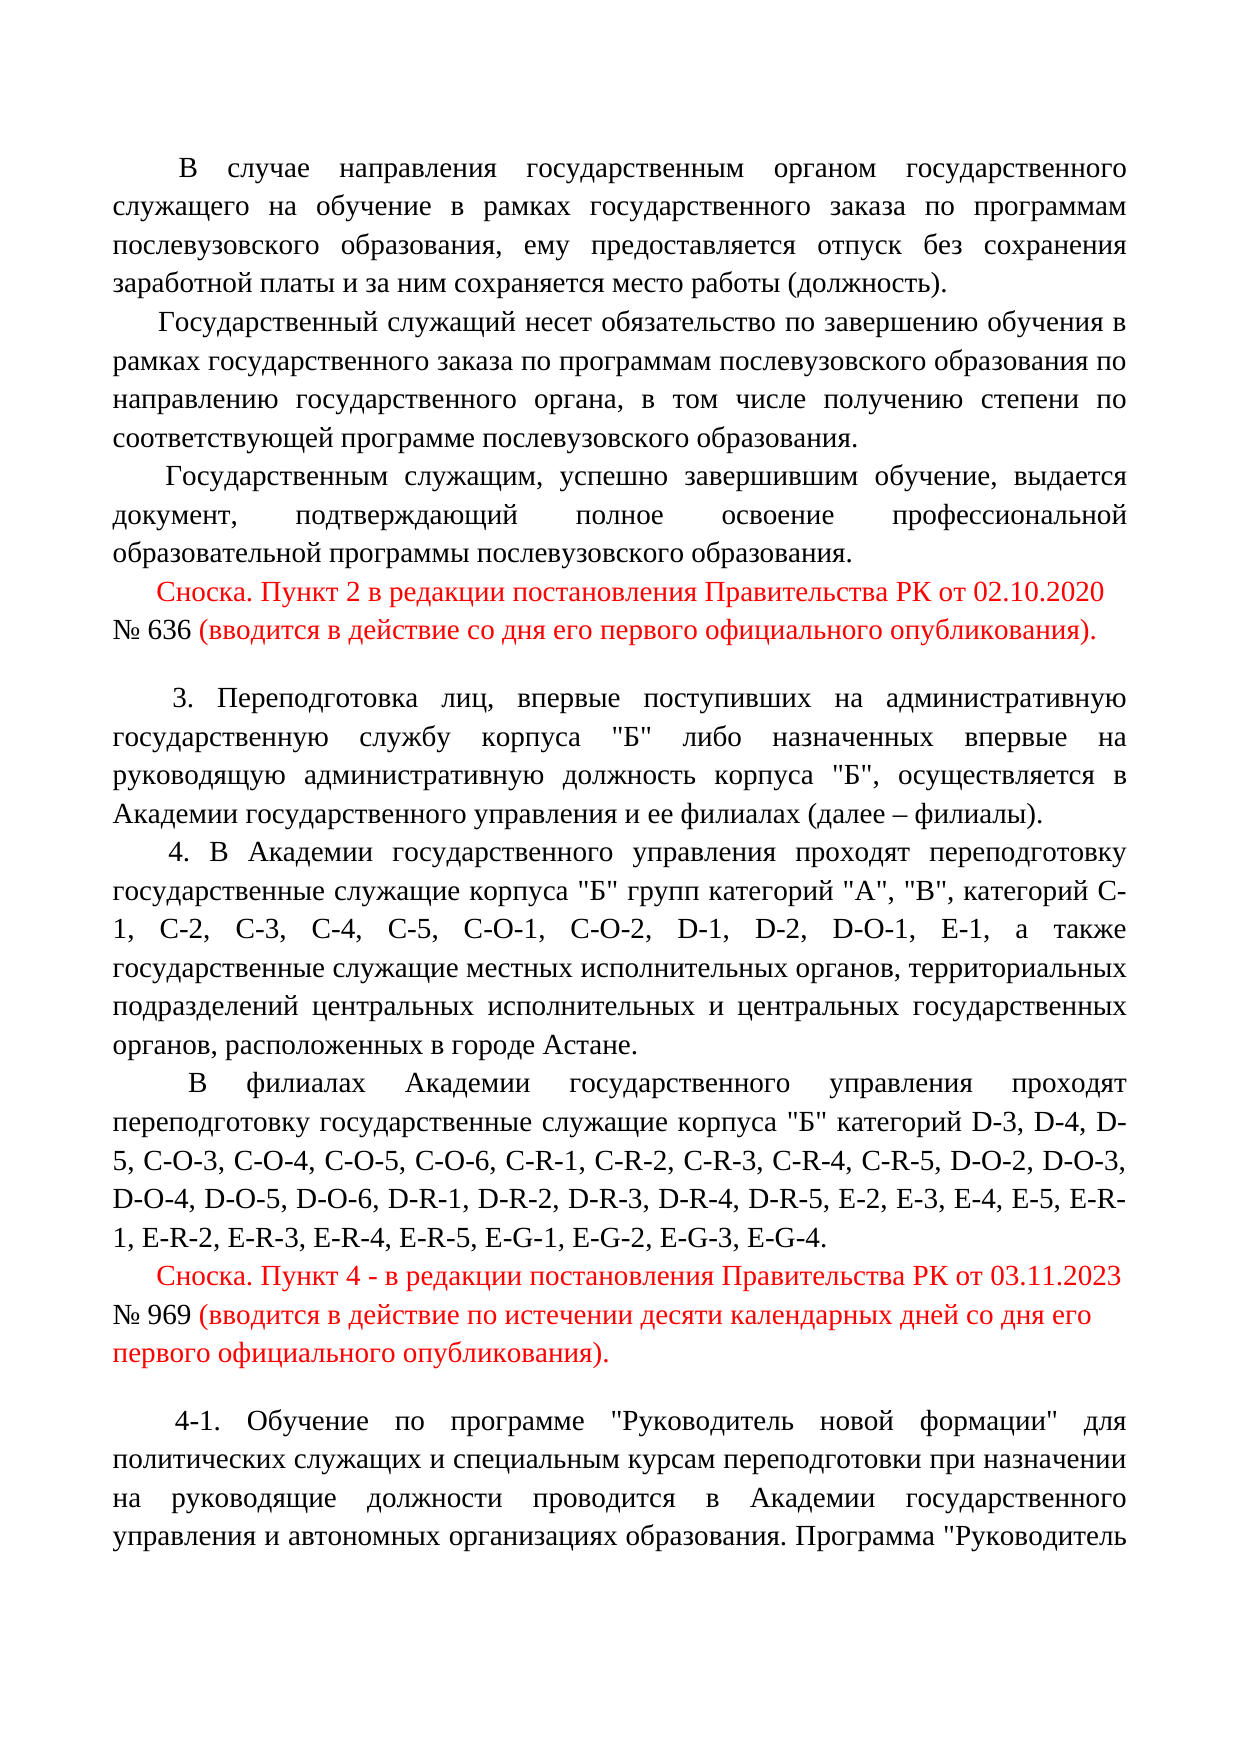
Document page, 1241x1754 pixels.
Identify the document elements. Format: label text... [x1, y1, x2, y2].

text Государственный служащий несет обязательство по завершению обучения в рамках государственного заказа по программам послевузовского образования по направлению государственного органа, в том числе получению степени по соответствующей программе послевузовского образования. [112, 304, 1128, 453]
text 3. Переподготовка лиц, впервые поступивших на административную государственную службу корпуса "Б" либо назначенных впервые на руководящую административную должность корпуса "Б", осуществляется в Академии государственного управления и ее филиалах (далее – филиалы). [112, 680, 1128, 829]
text Государственным служащим, успешно завершившим обучение, выдается документ, подтверждающий полное освоение профессиональной образовательной программы послевузовского образования. [112, 458, 1128, 569]
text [112, 1403, 1128, 1552]
text Сноска. Пункт 2 в редакции постановления Правительства РК от 02.10.2020 № 636 (вводится в действие со дня его первого официального опубликования). [112, 574, 1128, 676]
text В случае направления государственным органом государственного служащего на обучение в рамках государственного заказа по программам послевузовского образования, ему предоставляется отпуск без сохранения заработной платы и за ним сохраняется место работы (должность). [112, 150, 1128, 299]
text 4. В Академии государственного управления проходят переподготовку государственные служащие корпуса "Б" групп категорий "А", "В", категорий С-1, С-2, С-3, С-4, С-5, С-О-1, С-О-2, D-1, D-2, D-O-1, Е-1, а также государственные служащие местных исполнительных органов, территориальных подразделений центральных исполнительных и центральных государственных органов, расположенных в городе Астане. [112, 834, 1128, 1061]
text В филиалах Академии государственного управления проходят переподготовку государственные служащие корпуса "Б" категорий D-3, D-4, D-5, С-О-3, С-О-4, С-О-5, С-О-6, C-R-1, C-R-2, C-R-3, C-R-4, C-R-5, D-O-2, D-O-3, D-О-4, D-О-5, D-О-6, D-R-1, D-R-2, D-R-3, D-R-4, D-R-5, Е-2, E-3, E-4, E-5, E-R-1, E-R-2, E-R-3, E-R-4, E-R-5, E-G-1, E-G-2, E-G-3, E-G-4. [112, 1066, 1128, 1253]
text Сноска. Пункт 4 - в редакции постановления Правительства РК от 03.11.2023 № 969 (вводится в действие по истечении десяти календарных дней со дня его первого официального опубликования). [112, 1258, 1128, 1399]
